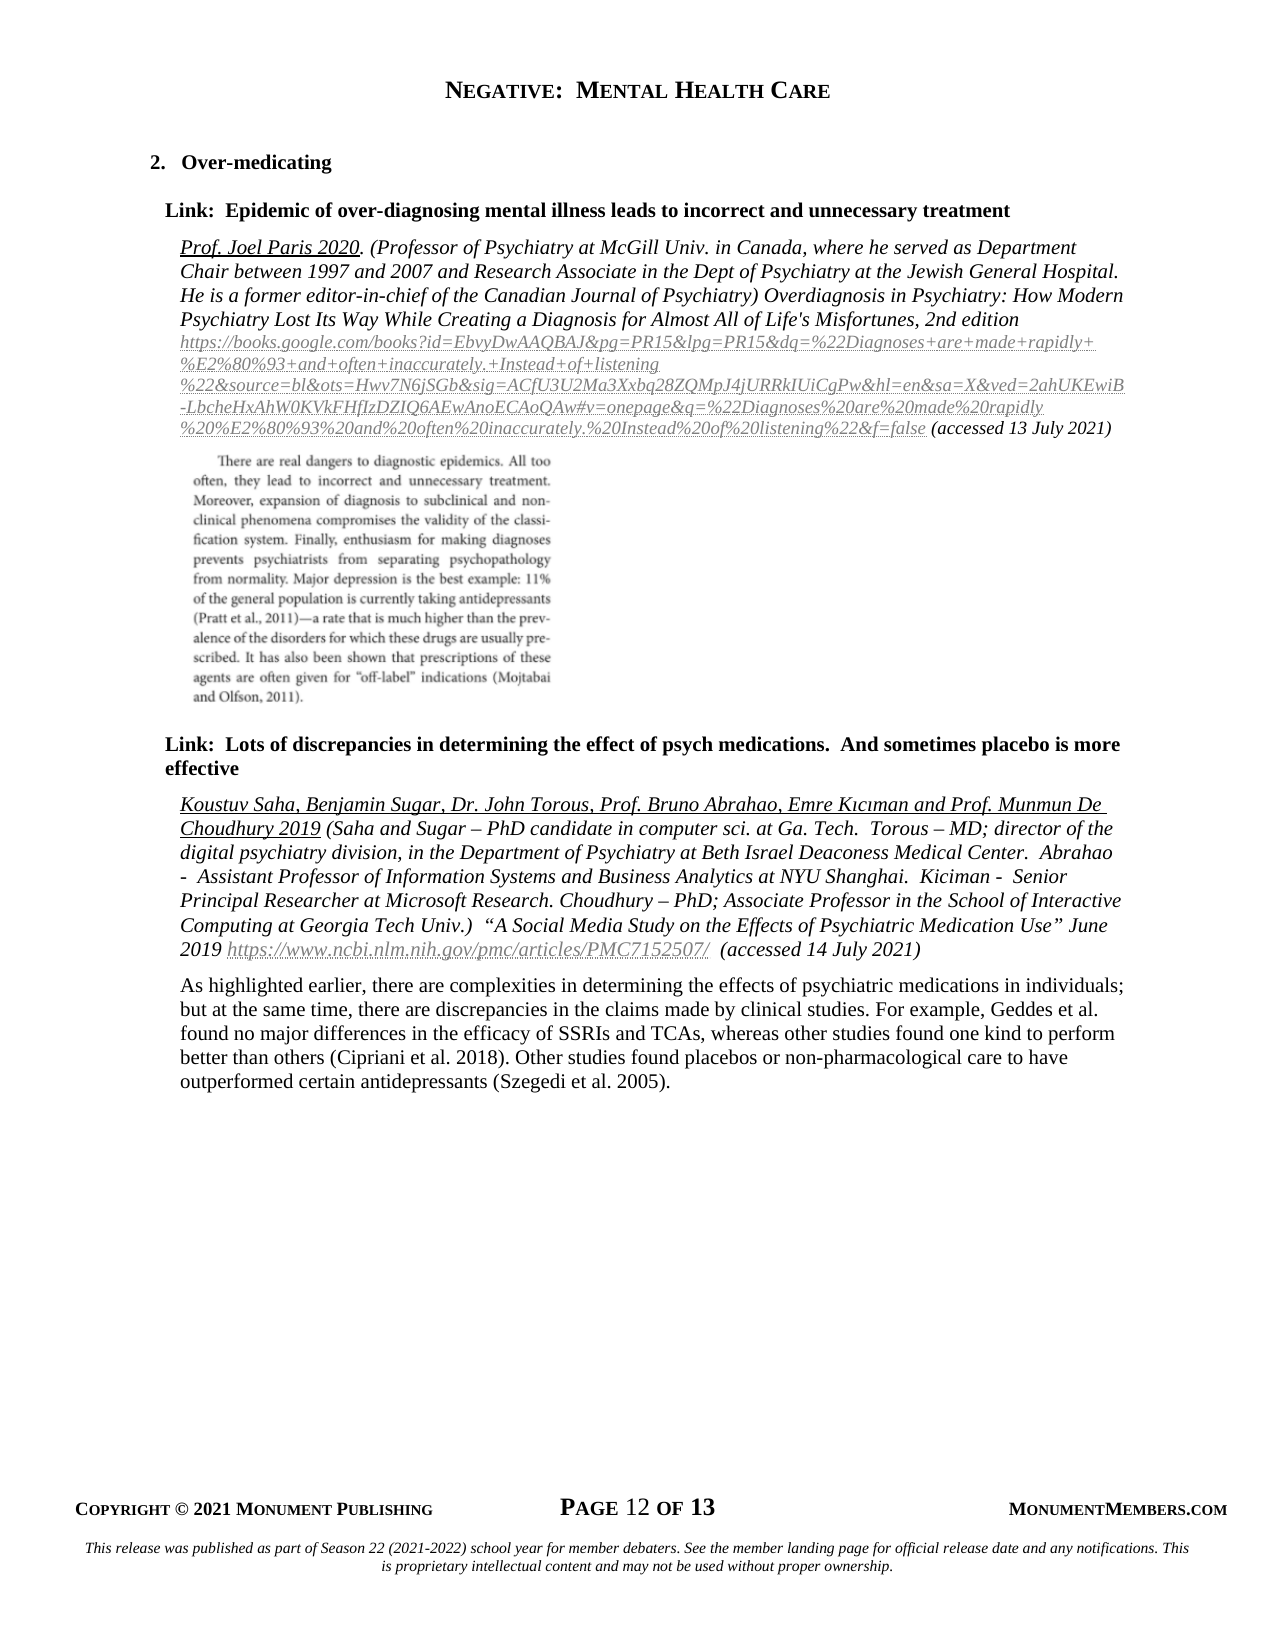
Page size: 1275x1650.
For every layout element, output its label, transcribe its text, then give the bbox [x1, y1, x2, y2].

text As highlighted earlier, there are complexities in determining the effects of psychiatric medications in individuals; but at the same time, there are discrepancies in the claims made by clinical studies. For example, Geddes et al. found no major differences in the efficacy of SSRIs and TCAs, whereas other studies found one kind to perform better than others (Cipriani et al. 2018). Other studies found placebos or non-pharmacological care to have outperformed certain antidepressants (Szegedi et al. 2005). [676, 997, 1125, 1093]
text 2. Over-medicating [150, 150, 1125, 174]
text Koustuv Saha, Benjamin Sugar, Dr. John Torous, Prof. Bruno Abrahao, Emre Kıcıman and Prof. Munmun De Choudhury 2019 (Saha and Sugar – PhD candidate in computer sci. at Ga. Tech. Torous – MD; director of the digital psychiatry division, in the Department of Psychiatry at Beth Israel Deaconess Medical Center. Abrahao - Assistant Professor of Information Systems and Business Analytics at NYU Shanghai. Kiciman - Senior Principal Researcher at Microsoft Research. Choudhury – PhD; Associate Professor in the School of Interactive Computing at Georgia Tech Univ.) “A Social Media Study on the Effects of Psychiatric Medication Use” June 2019 https://www.ncbi.nlm.nih.gov/pmc/articles/PMC7152507/ (accessed 14 July 2021) [180, 792, 1125, 961]
text Link: Lots of discrepancies in determining the effect of psych medications. And sometimes placebo is more effective [165, 732, 1125, 780]
text Link: Epidemic of over-diagnosing mental illness leads to incorrect and unnecessary treatment [165, 198, 1125, 222]
picture [180, 451, 564, 708]
